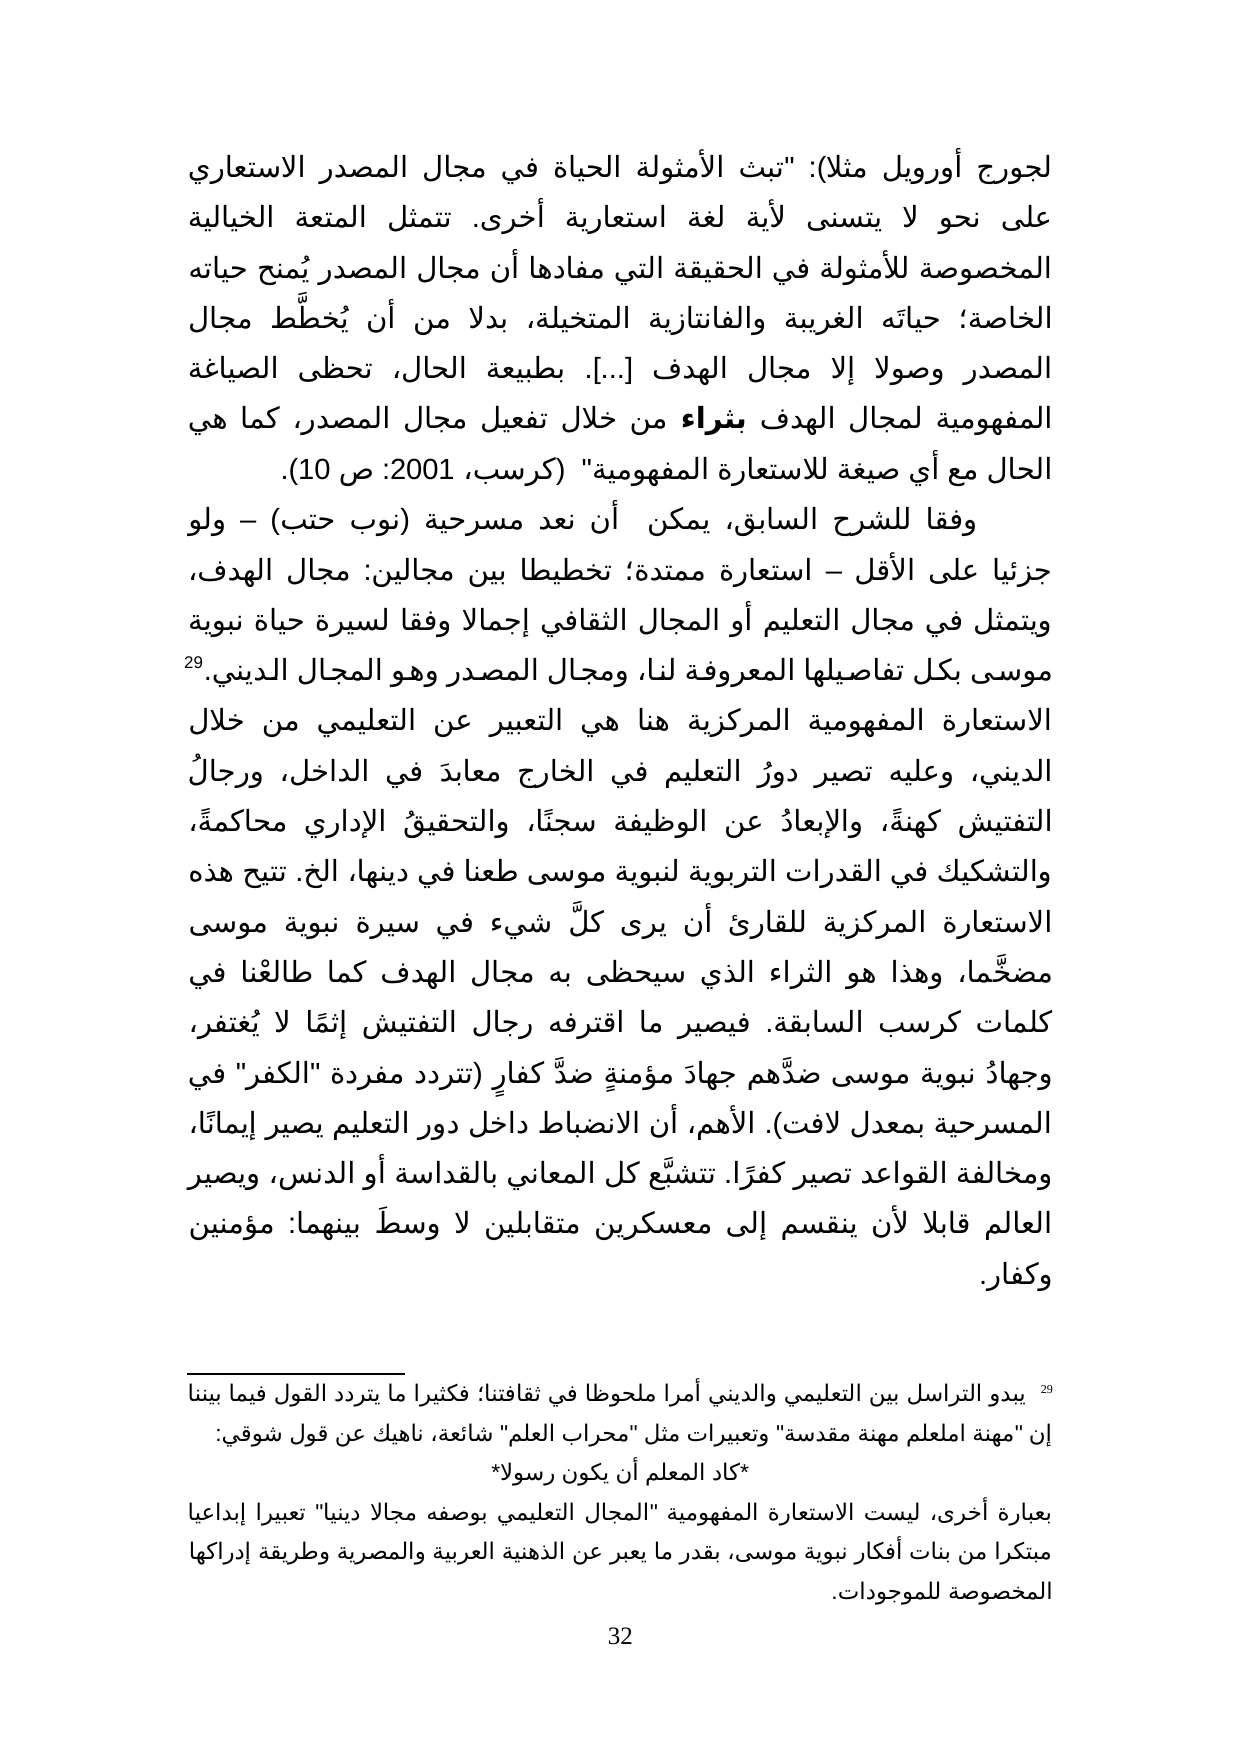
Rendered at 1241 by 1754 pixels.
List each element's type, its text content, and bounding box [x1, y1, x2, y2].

text لكن لماذا كل ذلك العَنَت؟ أعني أنه إذا كان النص لا يقول سوى ما كانت نبوية موسى تقوله في مقالاتها وشكاواها وسائر كتاباتها، فلم تَشُقّ على نفسها بكتابة نص درامي لتعبر فيه عن الأفكار ذاتها؟ بعبارة أخرى، ما القيمة المضافة لخطاب نبوية موسى بصياغة الأفكار عينها صياغة درامية على مستوى الرسالة ورؤية العالم، بعيدا عن القيمتين الجمالية والإمتاعية الخالصتين؟ يكمن مفتاح الإجابة عن هذا السؤال في فهم النص بوصفه استعارة مفهومية كبرى، طريقة لفهم موضوع ما عبر موضوع آخر (لاكوف Lakoff وجونسون Johnson، 1980) تندرج تحتها استعارات أصغر؛ أي باعتباره أمثولة allegory. يقدّم قاموس أوكسفورد للمصطلحات الأدبية التعريف التالي للأمثولة: "قصة أو صورة بصرية ذات معنى مائز ثانٍ يتوارى جزئيا خلف معناها الحرفي أو المنظور. يمكن أن تعدّ الأمثولة استعارة جرت توسعتها لتندغم في نظام ذي بنية". إن وضعَ عدَّة استعاراتٍ تتسم بالاتساق في قالب سردي يشكل قصة ذات مغزى لَهِيَ الكيفيةُ التي تتم بها البنينة الأمثولية. ويقدم كرسب Crisp إيضاحا لما تعنيه الأمثولة باعتبارها استعارة مفهومية ممتدة بأقصى ما يمكن. تتأسس الأمثولة على عملية تخطيط بين مجالين: مجال المصدر ومجال الهدف (عالمي الحيوان والفاعلين السياسيين على الترتيب مثلا كما في قصة (مزرعة الحيوان) لجورج أورويل مثلا): "تبث الأمثولة الحياة في مجال المصدر الاستعاري على نحو لا يتسنى لأية لغة استعارية أخرى. تتمثل المتعة الخيالية المخصوصة للأمثولة في الحقيقة التي مفادها أن مجال المصدر يُمنح حياته الخاصة؛ حياتَه الغريبة والفانتازية المتخيلة، بدلا من أن يُخطَّط مجال المصدر وصولا إلا مجال الهدف [...]. بطبيعة الحال، تحظى الصياغة المفهومية لمجال الهدف بثراء من خلال تفعيل مجال المصدر، كما هي الحال مع أي صيغة للاستعارة المفهومية" (كرسب، 2001: ص 10). [187, 150, 1053, 485]
text وفقا للشرح السابق، يمكن أن نعد مسرحية (نوب حتب) – ولو جزئيا على الأقل – استعارة ممتدة؛ تخطيطا بين مجالين: مجال الهدف، ويتمثل في مجال التعليم أو المجال الثقافي إجمالا وفقا لسيرة حياة نبوية موسى بكل تفاصيلها المعروفة لنا، ومجال المصدر وهو المجال الديني. الاستعارة المفهومية المركزية هنا هي التعبير عن التعليمي من خلال الديني، وعليه تصير دورُ التعليم في الخارج معابدَ في الداخل، ورجالُ التفتيش كهنةً، والإبعادُ عن الوظيفة سجنًا، والتحقيقُ الإداري محاكمةً، والتشكيك في القدرات التربوية لنبوية موسى طعنا في دينها، الخ. تتيح هذه الاستعارة المركزية للقارئ أن يرى كلَّ شيء في سيرة نبوية موسى مضخَّما، وهذا هو الثراء الذي سيحظى به مجال الهدف كما طالعْنا في كلمات كرسب السابقة. فيصير ما اقترفه رجال التفتيش إثمًا لا يُغتفر، وجهادُ نبوية موسى ضدَّهم جهادَ مؤمنةٍ ضدَّ كفارٍ (تتردد مفردة "الكفر" في المسرحية بمعدل لافت). الأهم، أن الانضباط داخل دور التعليم يصير إيمانًا، ومخالفة القواعد تصير كفرًا. تتشبَّع كل المعاني بالقداسة أو الدنس، ويصير العالم قابلا لأن ينقسم إلى معسكرين متقابلين لا وسطَ بينهما: مؤمنين وكفار. [187, 502, 1053, 1290]
